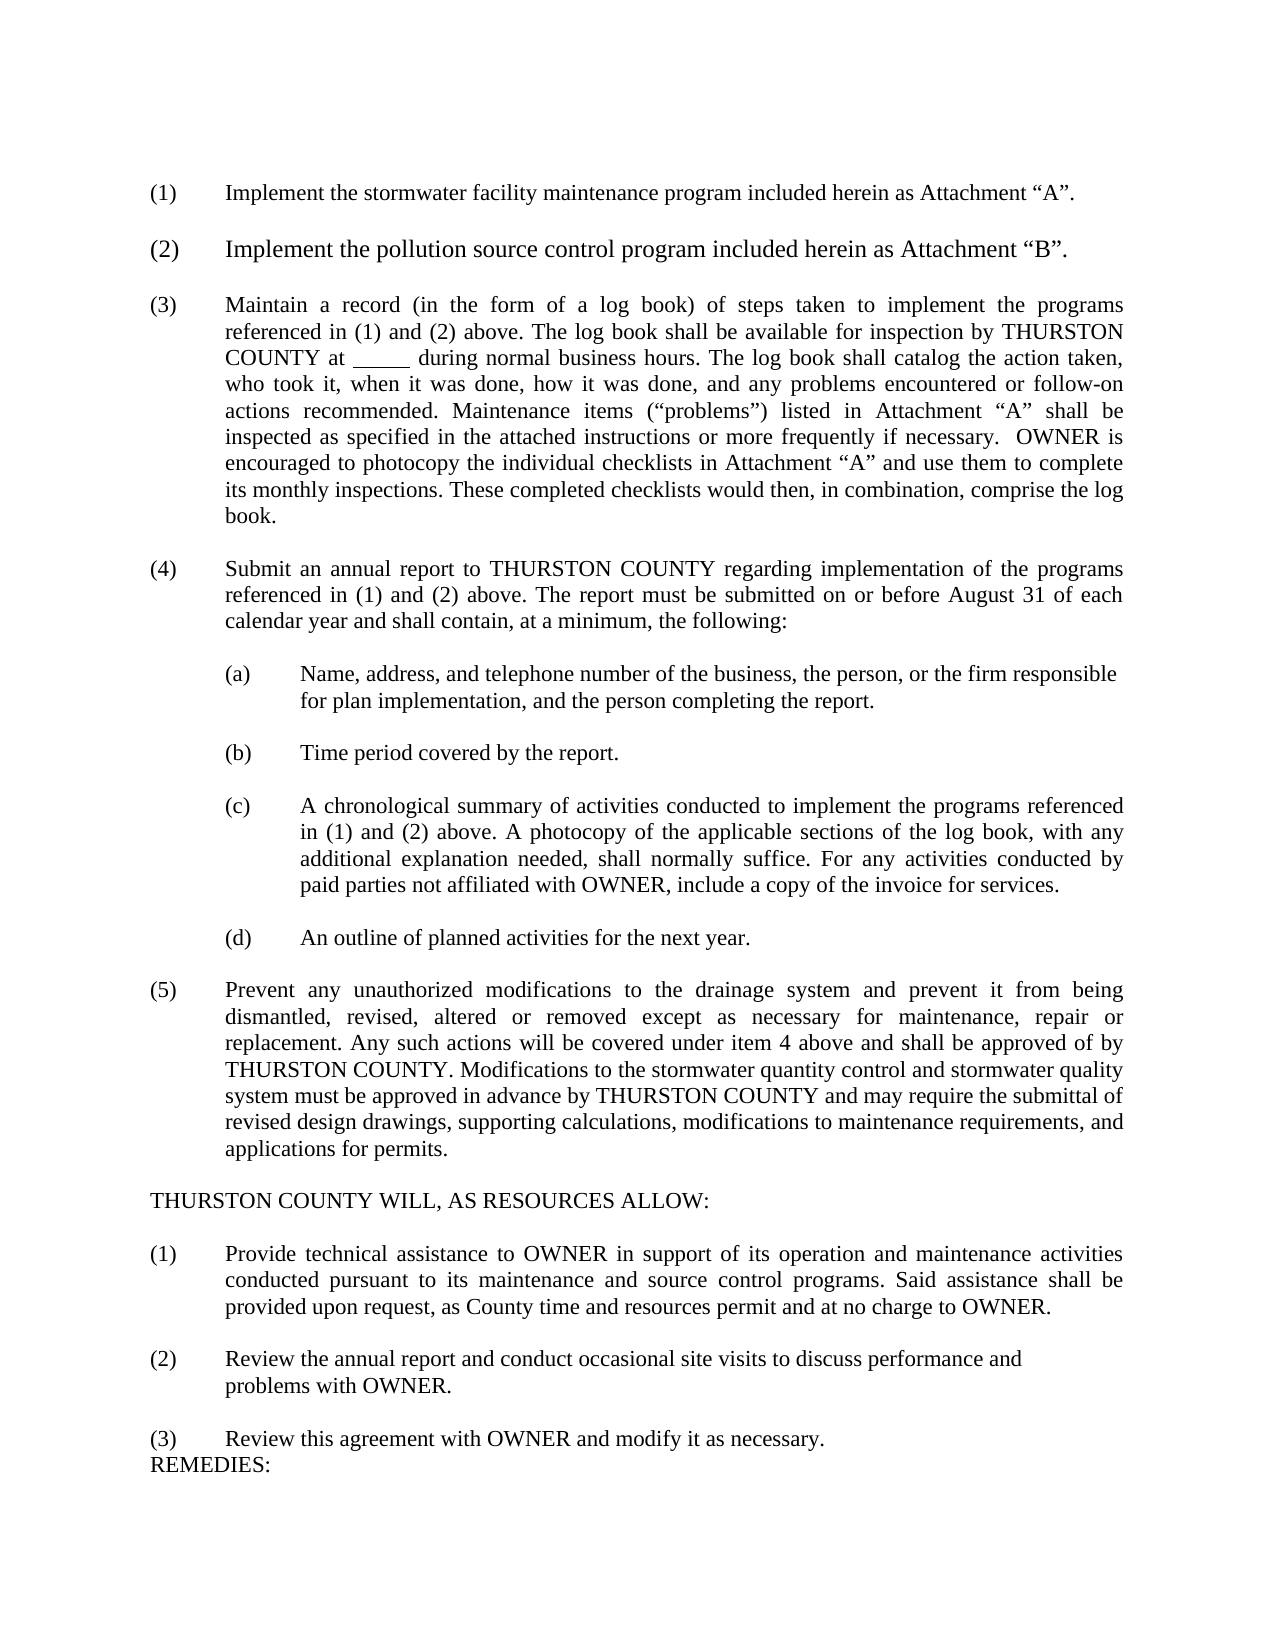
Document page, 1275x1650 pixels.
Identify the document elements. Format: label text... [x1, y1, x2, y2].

text (5) Prevent any unauthorized modifications to the drainage system and prevent it from being dismantled, revised, altered or removed except as necessary for maintenance, repair or replacement. Any such actions will be covered under item 4 above and shall be approved of by . Modifications to the stormwater quantity control and stormwater quality system must be approved in advance by and may require the submittal of revised design drawings, supporting calculations, modifications to maintenance requirements, and applications for permits. [150, 977, 1125, 1161]
text for plan implementation, and the person completing the report. [225, 687, 1125, 713]
text (a) Name, address, and telephone number of the business, the person, or the firm responsible [150, 660, 1125, 687]
text problems with OWNER. [150, 1372, 1125, 1398]
text (d) An outline of planned activities for the next year. [225, 924, 1125, 950]
text (3) Review this agreement with OWNER and modify it as necessary. [150, 1424, 1125, 1451]
text (4) Submit an annual report to regarding implementation of the programs referenced in (1) and (2) above. The report must be submitted on or before August 31 of each calendar year and shall contain, at a minimum, the following: [150, 555, 1125, 634]
text (c) A chronological summary of activities conducted to implement the programs referenced in (1) and (2) above. A photocopy of the applicable sections of the log book, with any additional explanation needed, shall normally suffice. For any activities conducted by paid parties not affiliated with OWNER, include a copy of the invoice for services. [225, 792, 1125, 897]
text (1) Implement the stormwater facility maintenance program included herein as Attachment “A”. [150, 179, 1125, 205]
text (3) Maintain a record (in the form of a log book) of steps taken to implement the programs referenced in (1) and (2) above. The log book shall be available for inspection by at during normal business hours. The log book shall catalog the action taken, who took it, when it was done, how it was done, and any problems encountered or follow-on actions recommended. Maintenance items (“problems”) listed in Attachment “A” shall be inspected as specified in the attached instructions or more frequently if necessary. OWNER is encouraged to photocopy the individual checklists in Attachment “A” and use them to complete its monthly inspections. These completed checklists would then, in combination, comprise the log book. [150, 291, 1125, 528]
text (2) Implement the pollution source control program included herein as Attachment “B”. [150, 234, 1125, 263]
text (1) Provide technical assistance to OWNER in support of its operation and maintenance activities conducted pursuant to its maintenance and source control programs. Said assistance shall be provided upon request, as County time and resources permit and at no charge to OWNER. [150, 1240, 1125, 1319]
text (2) Review the annual report and conduct occasional site visits to discuss performance and [150, 1346, 1125, 1372]
text REMEDIES: [150, 1451, 1125, 1477]
text (b) Time period covered by the report. [150, 739, 1125, 766]
text THURSTON COUNTY WILL, AS RESOURCES ALLOW: [150, 1187, 1125, 1214]
